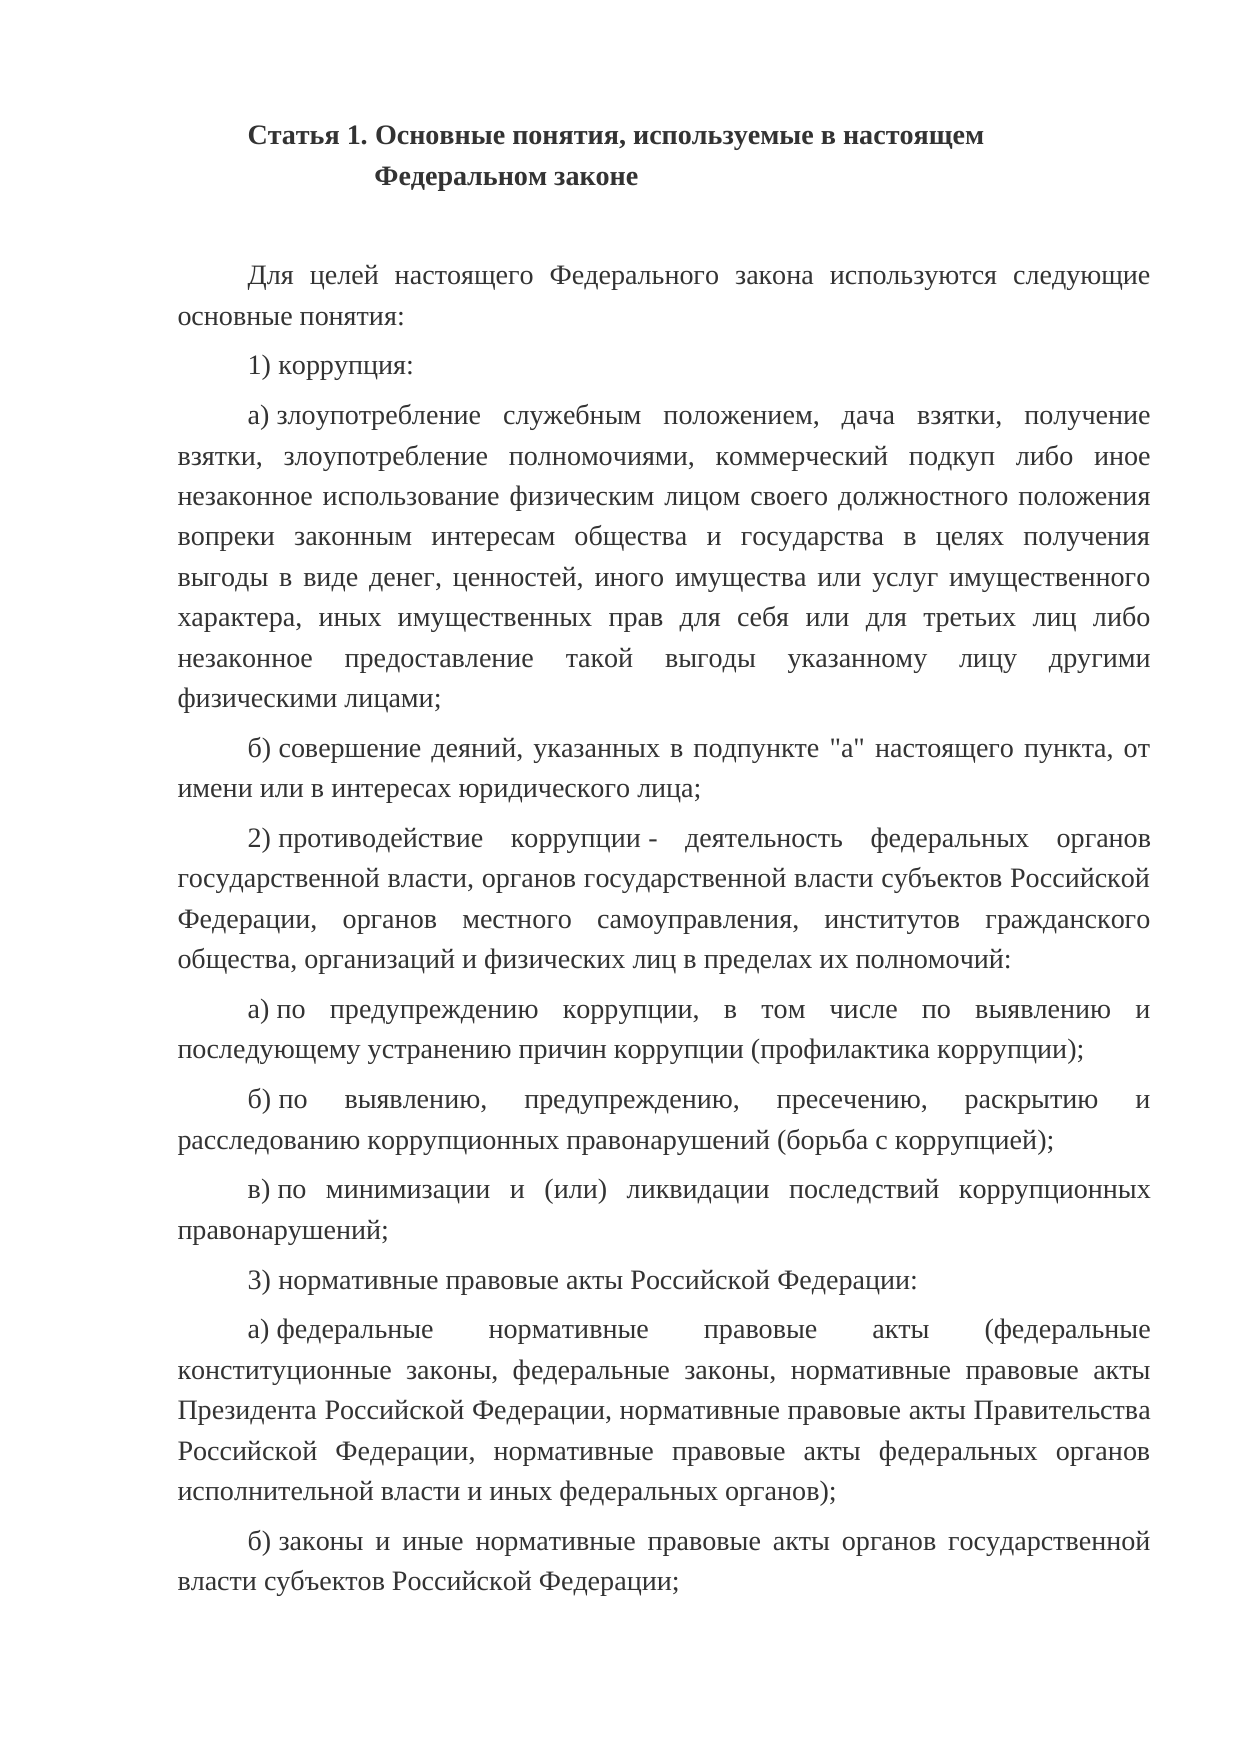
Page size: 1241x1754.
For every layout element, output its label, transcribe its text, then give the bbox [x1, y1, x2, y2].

text а) федеральные нормативные правовые акты (федеральные конституционные законы, федеральные законы, нормативные правовые акты Президента Российской Федерации, нормативные правовые акты Правительства Российской Федерации, нормативные правовые акты федеральных органов исполнительной власти и иных федеральных органов); [177, 1312, 1152, 1507]
text 2) противодействие коррупции - деятельность федеральных органов государственной власти, органов государственной власти субъектов Российской Федерации, органов местного самоуправления, институтов гражданского общества, организаций и физических лиц в пределах их полномочий: [177, 821, 1152, 975]
text в) по минимизации и (или) ликвидации последствий коррупционных правонарушений; [177, 1172, 1152, 1245]
text 1) коррупция: [177, 348, 1152, 381]
text а) по предупреждению коррупции, в том числе по выявлению и последующему устранению причин коррупции (профилактика коррупции); [177, 992, 1152, 1065]
text б) по выявлению, предупреждению, пресечению, раскрытию и расследованию коррупционных правонарушений (борьба с коррупцией); [177, 1082, 1152, 1155]
text а) злоупотребление служебным положением, дача взятки, получение взятки, злоупотребление полномочиями, коммерческий подкуп либо иное незаконное использование физическим лицом своего должностного положения вопреки законным интересам общества и государства в целях получения выгоды в виде денег, ценностей, иного имущества или услуг имущественного характера, иных имущественных прав для себя или для третьих лиц либо незаконное предоставление такой выгоды указанному лицу другими физическими лицами; [177, 398, 1152, 713]
text Для целей настоящего Федерального закона используются следующие основные понятия: [177, 258, 1152, 331]
text Статья 1. Основные понятия, используемые в настоящем Федеральном законе [247, 118, 1152, 191]
text б) совершение деяний, указанных в подпункте "а" настоящего пункта, от имени или в интересах юридического лица; [177, 731, 1152, 804]
text 3) нормативные правовые акты Российской Федерации: [177, 1263, 1152, 1295]
text б) законы и иные нормативные правовые акты органов государственной власти субъектов Российской Федерации; [177, 1524, 1152, 1597]
